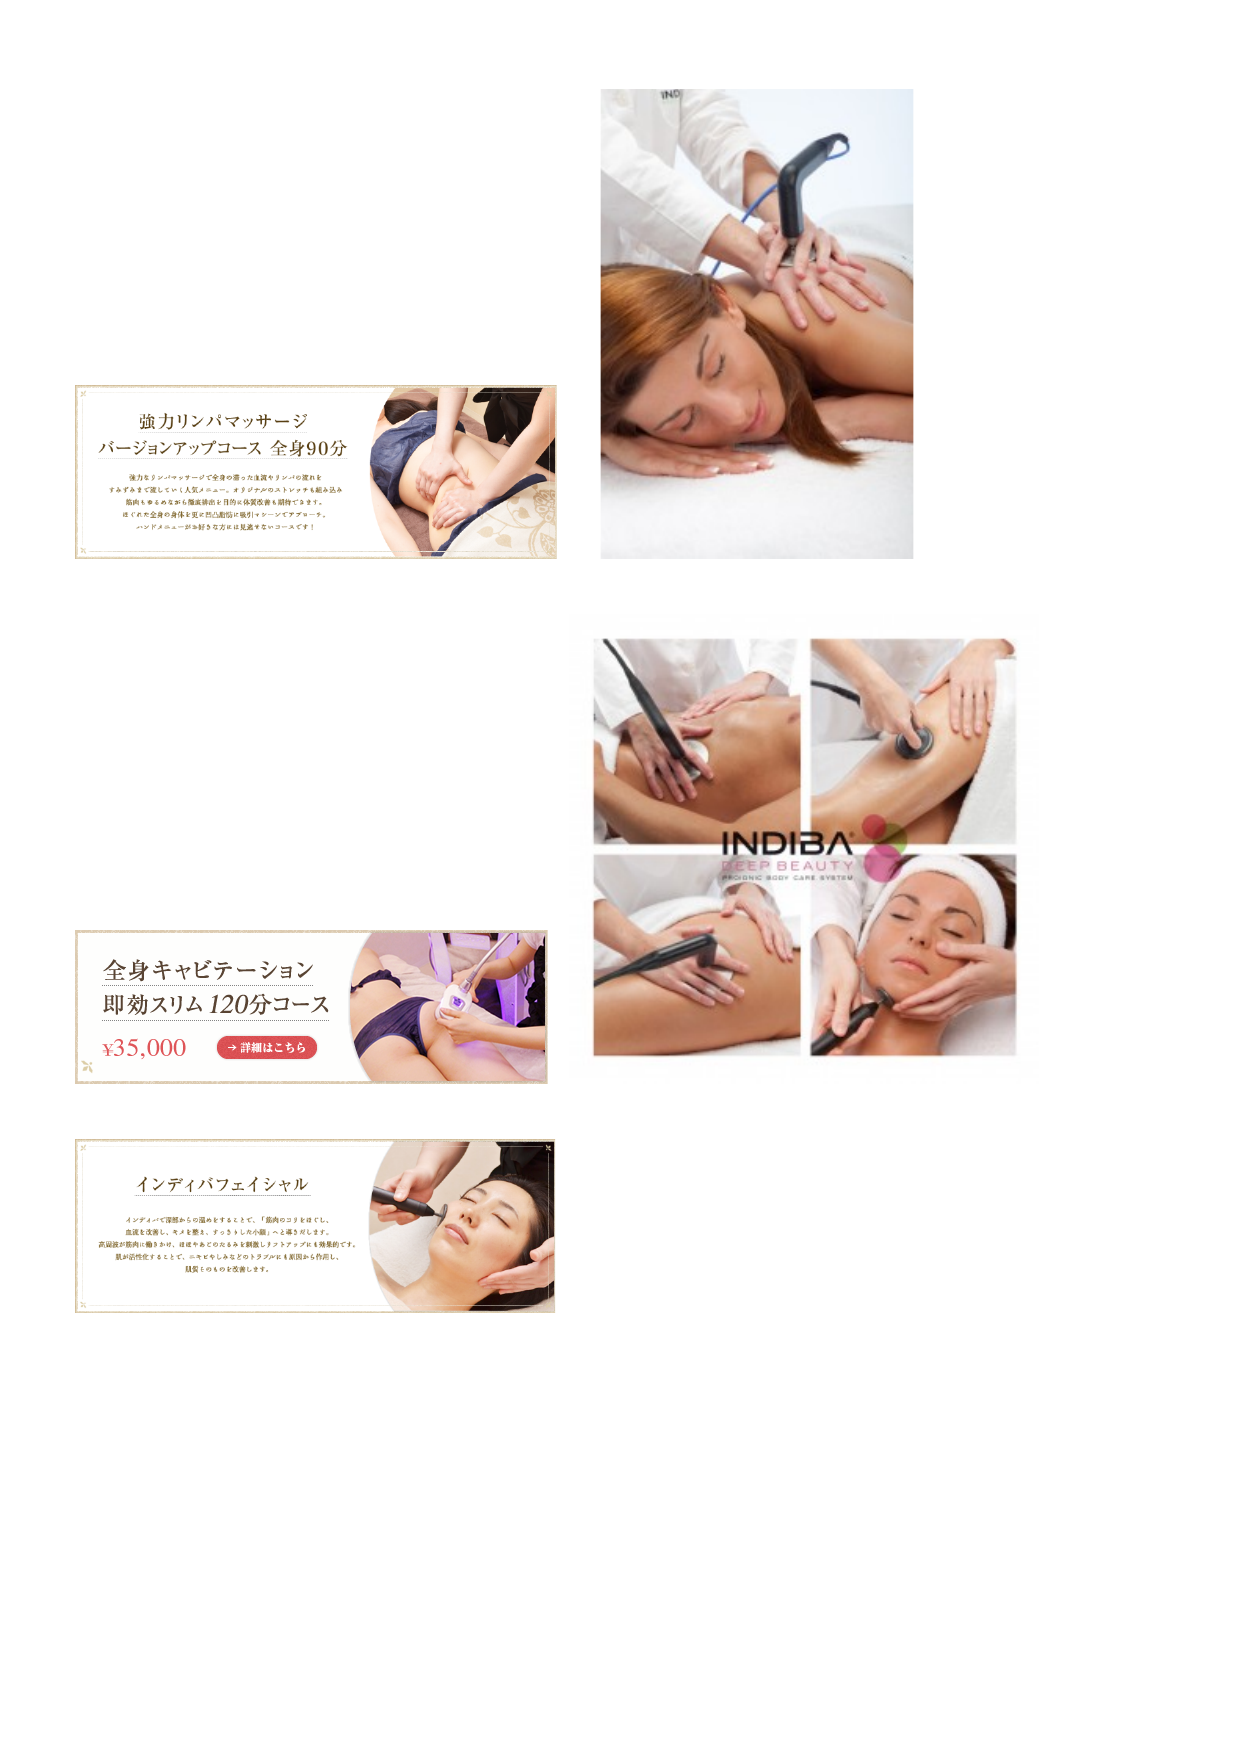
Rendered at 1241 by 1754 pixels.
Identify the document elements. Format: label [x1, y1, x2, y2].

picture [75, 385, 557, 559]
picture [600, 89, 914, 559]
picture [75, 1139, 555, 1313]
picture [569, 614, 1039, 1084]
picture [75, 930, 548, 1084]
